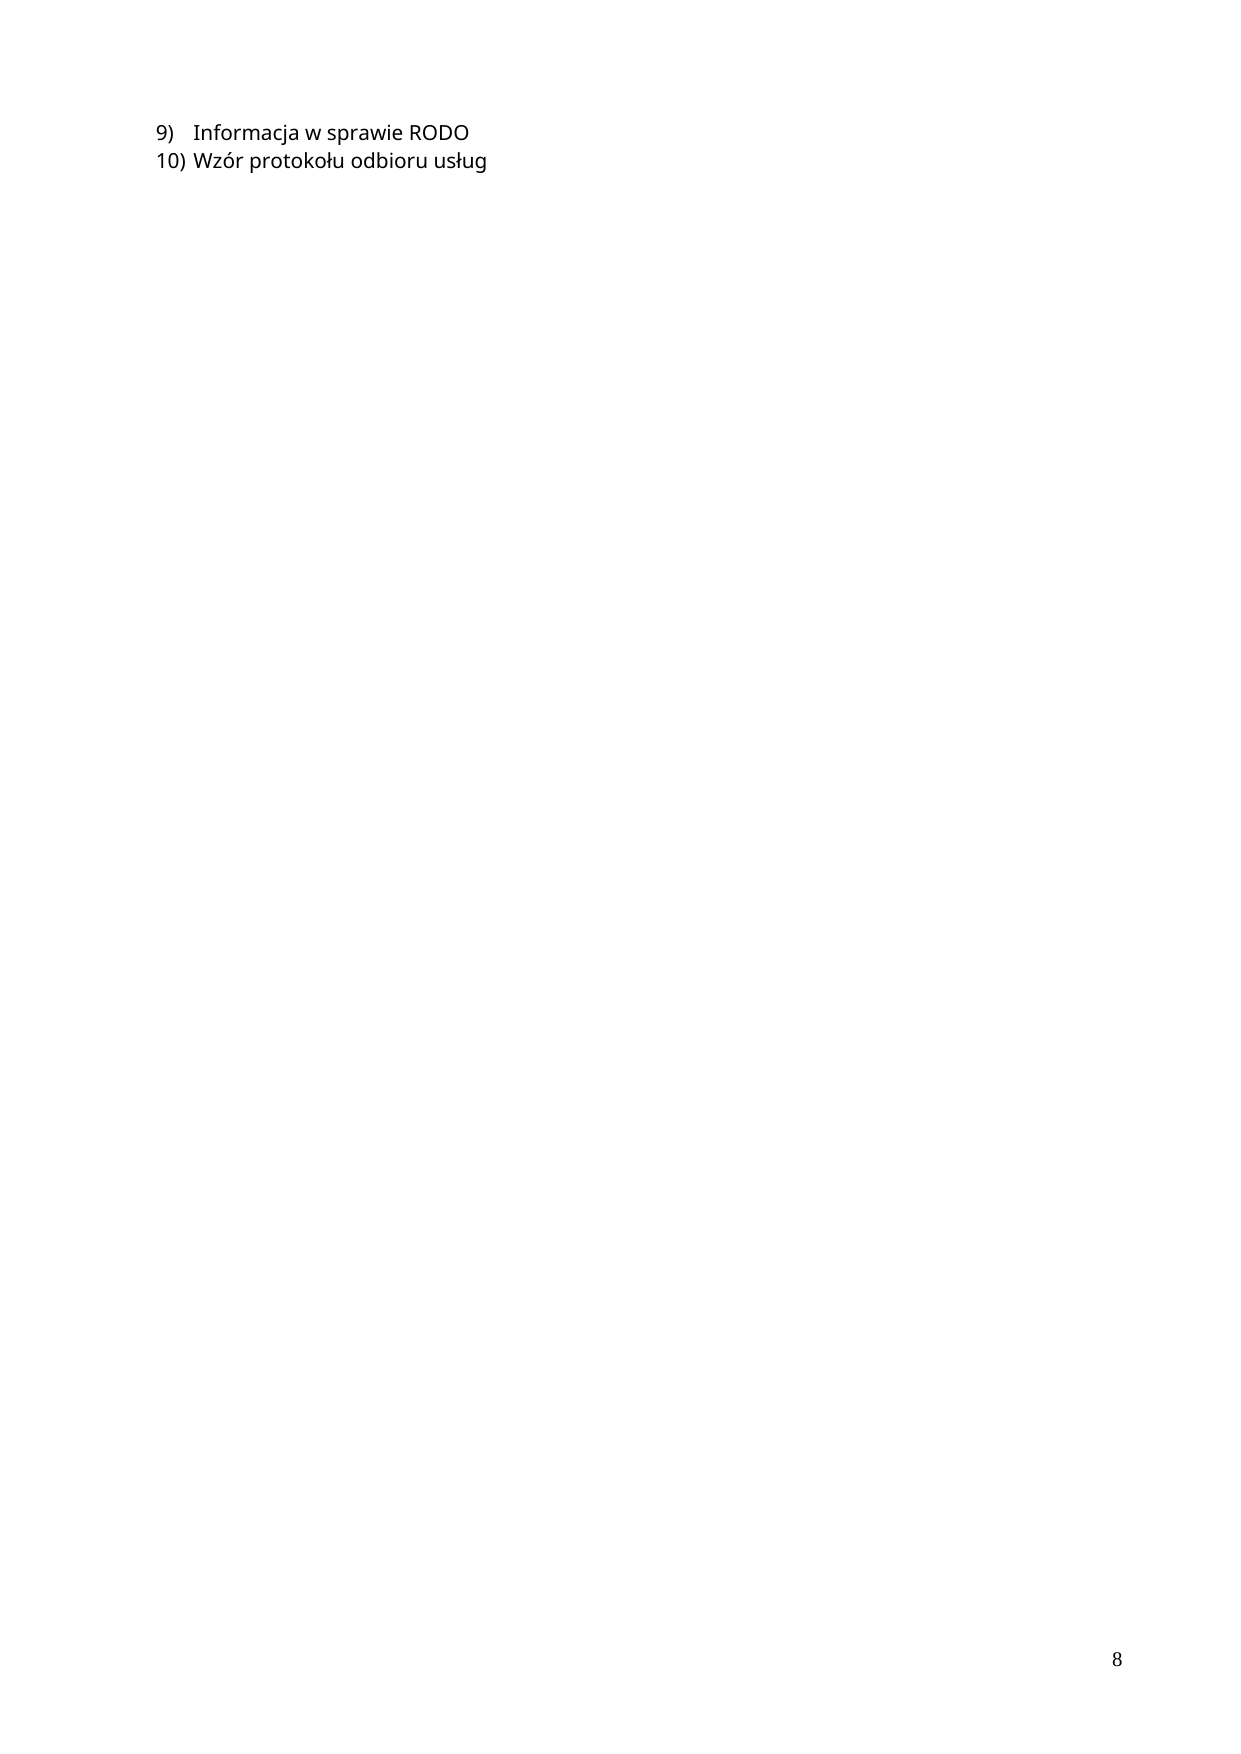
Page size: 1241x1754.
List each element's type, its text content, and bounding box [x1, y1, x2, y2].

list Wzór protokołu odbioru usług [156, 147, 1122, 175]
list Informacja w sprawie RODO [156, 118, 1122, 147]
